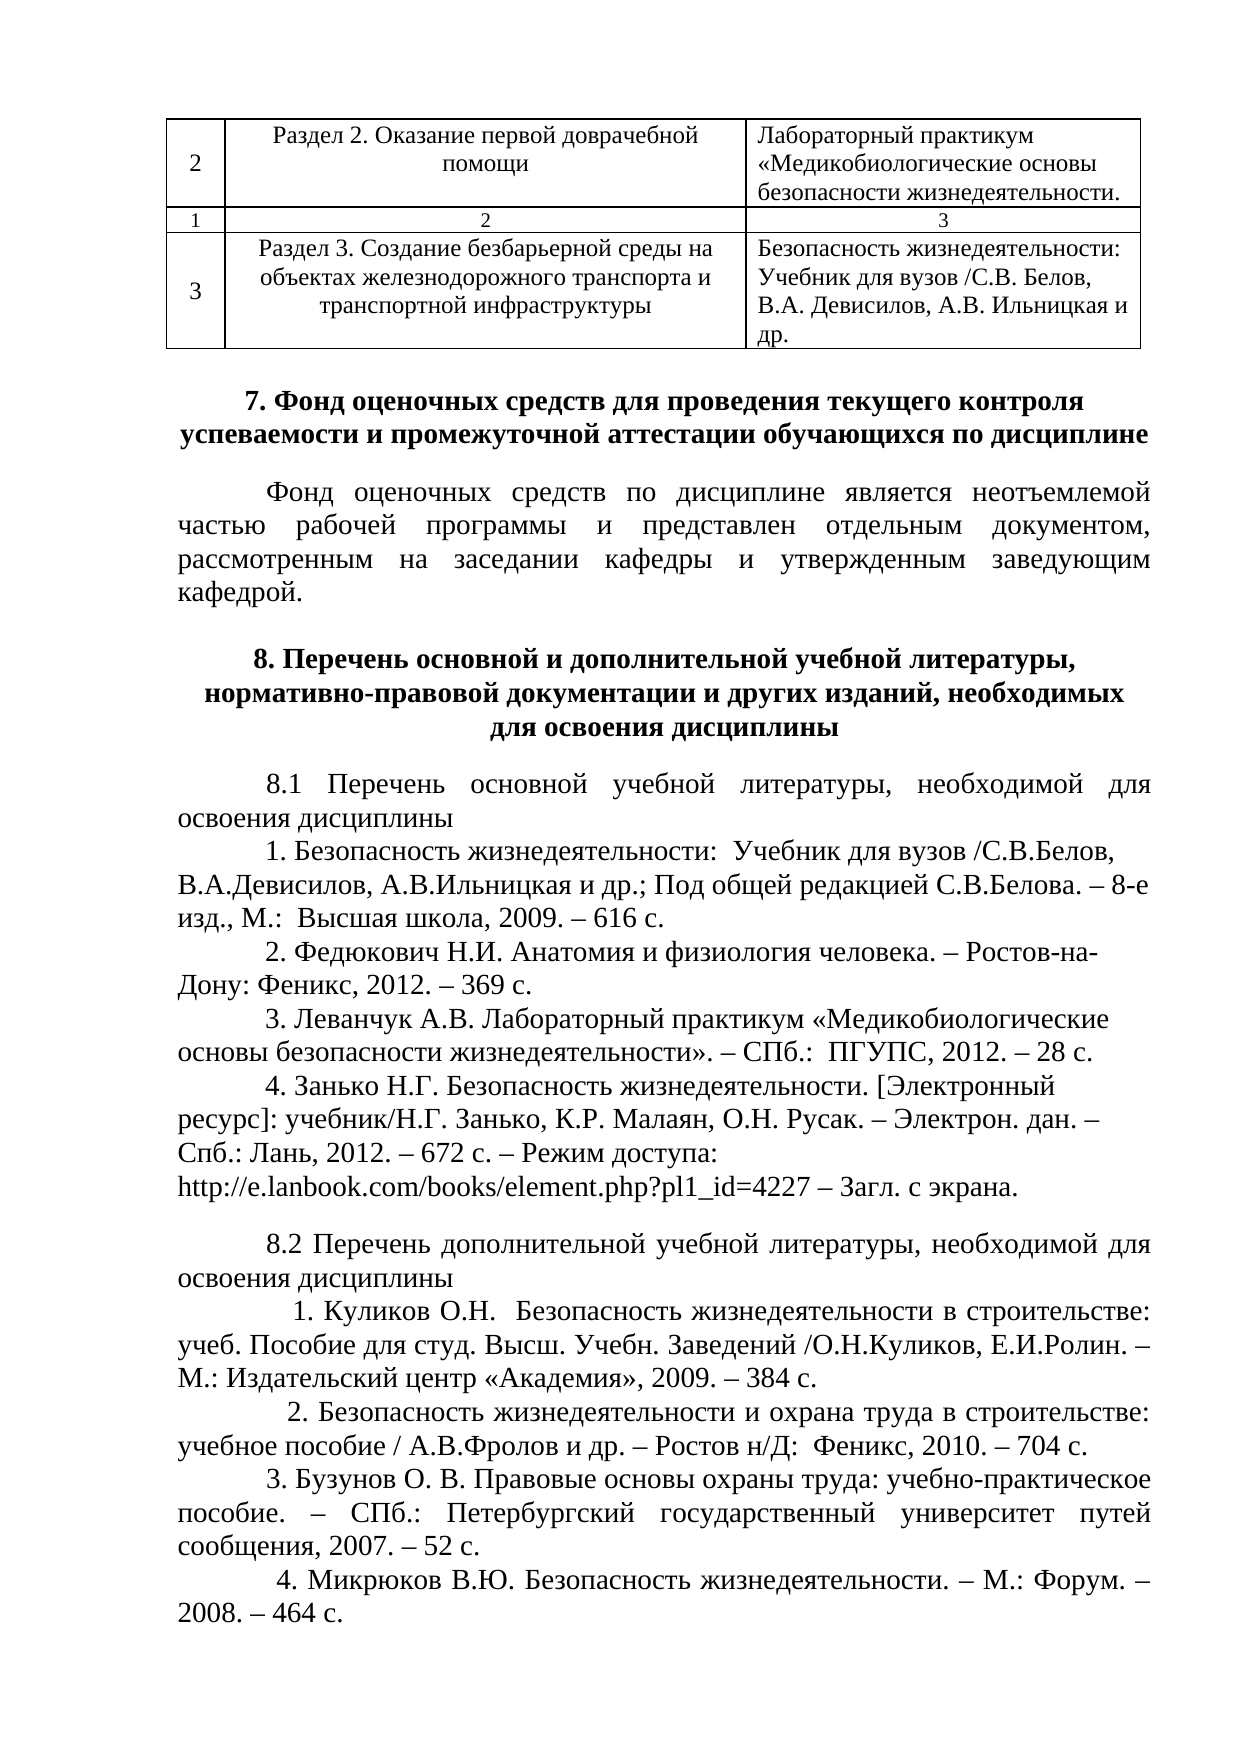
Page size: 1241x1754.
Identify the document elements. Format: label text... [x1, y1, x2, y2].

text 1. Куликов О.Н. Безопасность жизнедеятельности в строительстве: учеб. Пособие для студ. Высш. Учебн. Заведений /О.Н.Куликов, Е.И.Ролин. – М.: Издательский центр «Академия», 2009. – 384 с. [177, 1293, 1152, 1394]
text 4. Микрюков В.Ю. Безопасность жизнедеятельности. – М.: Форум. – 2008. – 464 с. [177, 1562, 1152, 1629]
text 8.2 Перечень дополнительной учебной литературы, необходимой для освоения дисциплины [177, 1226, 1152, 1293]
text 2. Федюкович Н.И. Анатомия и физиология человека. – Ростов-на-Дону: Феникс, 2012. – 369 с. [177, 934, 1152, 1001]
text 3. Леванчук А.В. Лабораторный практикум «Медикобиологические основы безопасности жизнедеятельности». – СПб.: ПГУПС, 2012. – 28 с. [177, 1001, 1152, 1068]
table_cell 3 [167, 233, 224, 348]
text 8. Перечень основной и дополнительной учебной литературы, нормативно-правовой документации и других изданий, необходимых для освоения дисциплины [177, 642, 1152, 742]
text 7. Фонд оценочных средств для проведения текущего контроля успеваемости и промежуточной аттестации обучающихся по дисциплине [177, 383, 1152, 450]
text Фонд оценочных средств по дисциплине является неотъемлемой частью рабочей программы и представлен отдельным документом, рассмотренным на заседании кафедры и утвержденным заведующим кафедрой. [177, 474, 1152, 608]
text 8.1 Перечень основной учебной литературы, необходимой для освоения дисциплины [177, 766, 1152, 833]
text 2. Безопасность жизнедеятельности и охрана труда в строительстве: учебное пособие / А.В.Фролов и др. – Ростов н/Д: Феникс, 2010. – 704 с. [177, 1394, 1152, 1461]
table_cell 2 [167, 120, 224, 206]
table_cell 1 [167, 208, 224, 232]
text 1. Безопасность жизнедеятельности: Учебник для вузов /С.В.Белов, В.А.Девисилов, А.В.Ильницкая и др.; Под общей редакцией С.В.Белова. – 8-е изд., М.: Высшая школа, 2009. – 616 с. [177, 833, 1152, 934]
table_cell Раздел 2. Оказание первой доврачебной помощи [226, 120, 745, 206]
table_cell 3 [747, 208, 1140, 232]
table_cell Лабораторный практикум «Медикобиологические основы безопасности жизнедеятельности. [747, 120, 1140, 206]
text 4. Занько Н.Г. Безопасность жизнедеятельности. [Электронный ресурс]: учебник/Н.Г. Занько, К.Р. Малаян, О.Н. Русак. – Электрон. дан. – Спб.: Лань, 2012. – 672 с. – Режим доступа: [177, 1068, 1152, 1169]
text http://e.lanbook.com/books/element.php?pl1_id=4227 – Загл. с экрана. [177, 1169, 1152, 1202]
table_cell Раздел 3. Создание безбарьерной среды на объектах железнодорожного транспорта и транспортной инфраструктуры [226, 233, 745, 348]
table_cell Безопасность жизнедеятельности: Учебник для вузов /С.В. Белов, В.А. Девисилов, А.В. Ильницкая и др. [747, 233, 1140, 348]
table_cell 2 [226, 208, 745, 232]
text 3. Бузунов О. В. Правовые основы охраны труда: учебно-практическое пособие. – СПб.: Петербургский государственный университет путей сообщения, 2007. – 52 с. [177, 1461, 1152, 1562]
